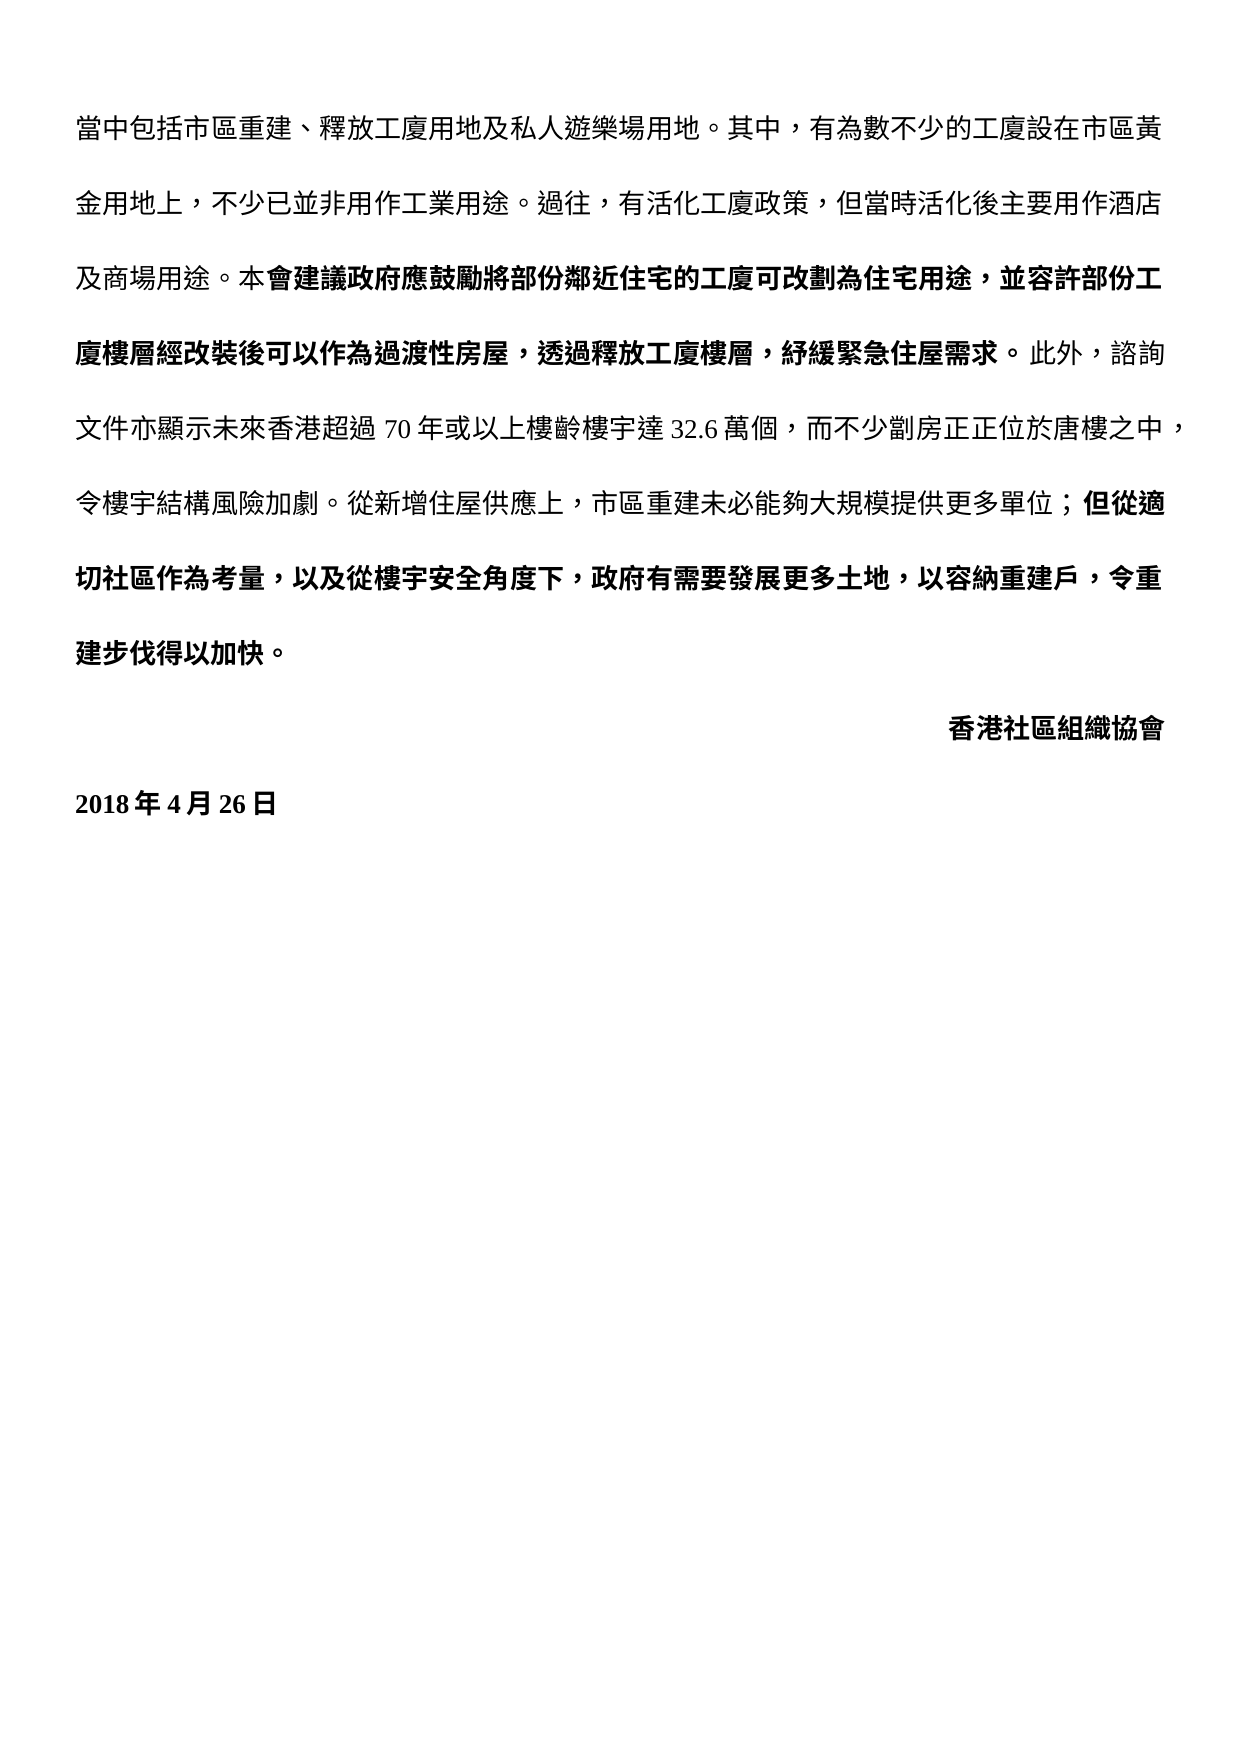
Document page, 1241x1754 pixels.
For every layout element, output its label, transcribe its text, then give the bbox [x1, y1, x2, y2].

text 香港社區組織協會 [75, 689, 1165, 764]
text 2018年4月26日 [75, 764, 1165, 839]
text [75, 89, 1165, 689]
